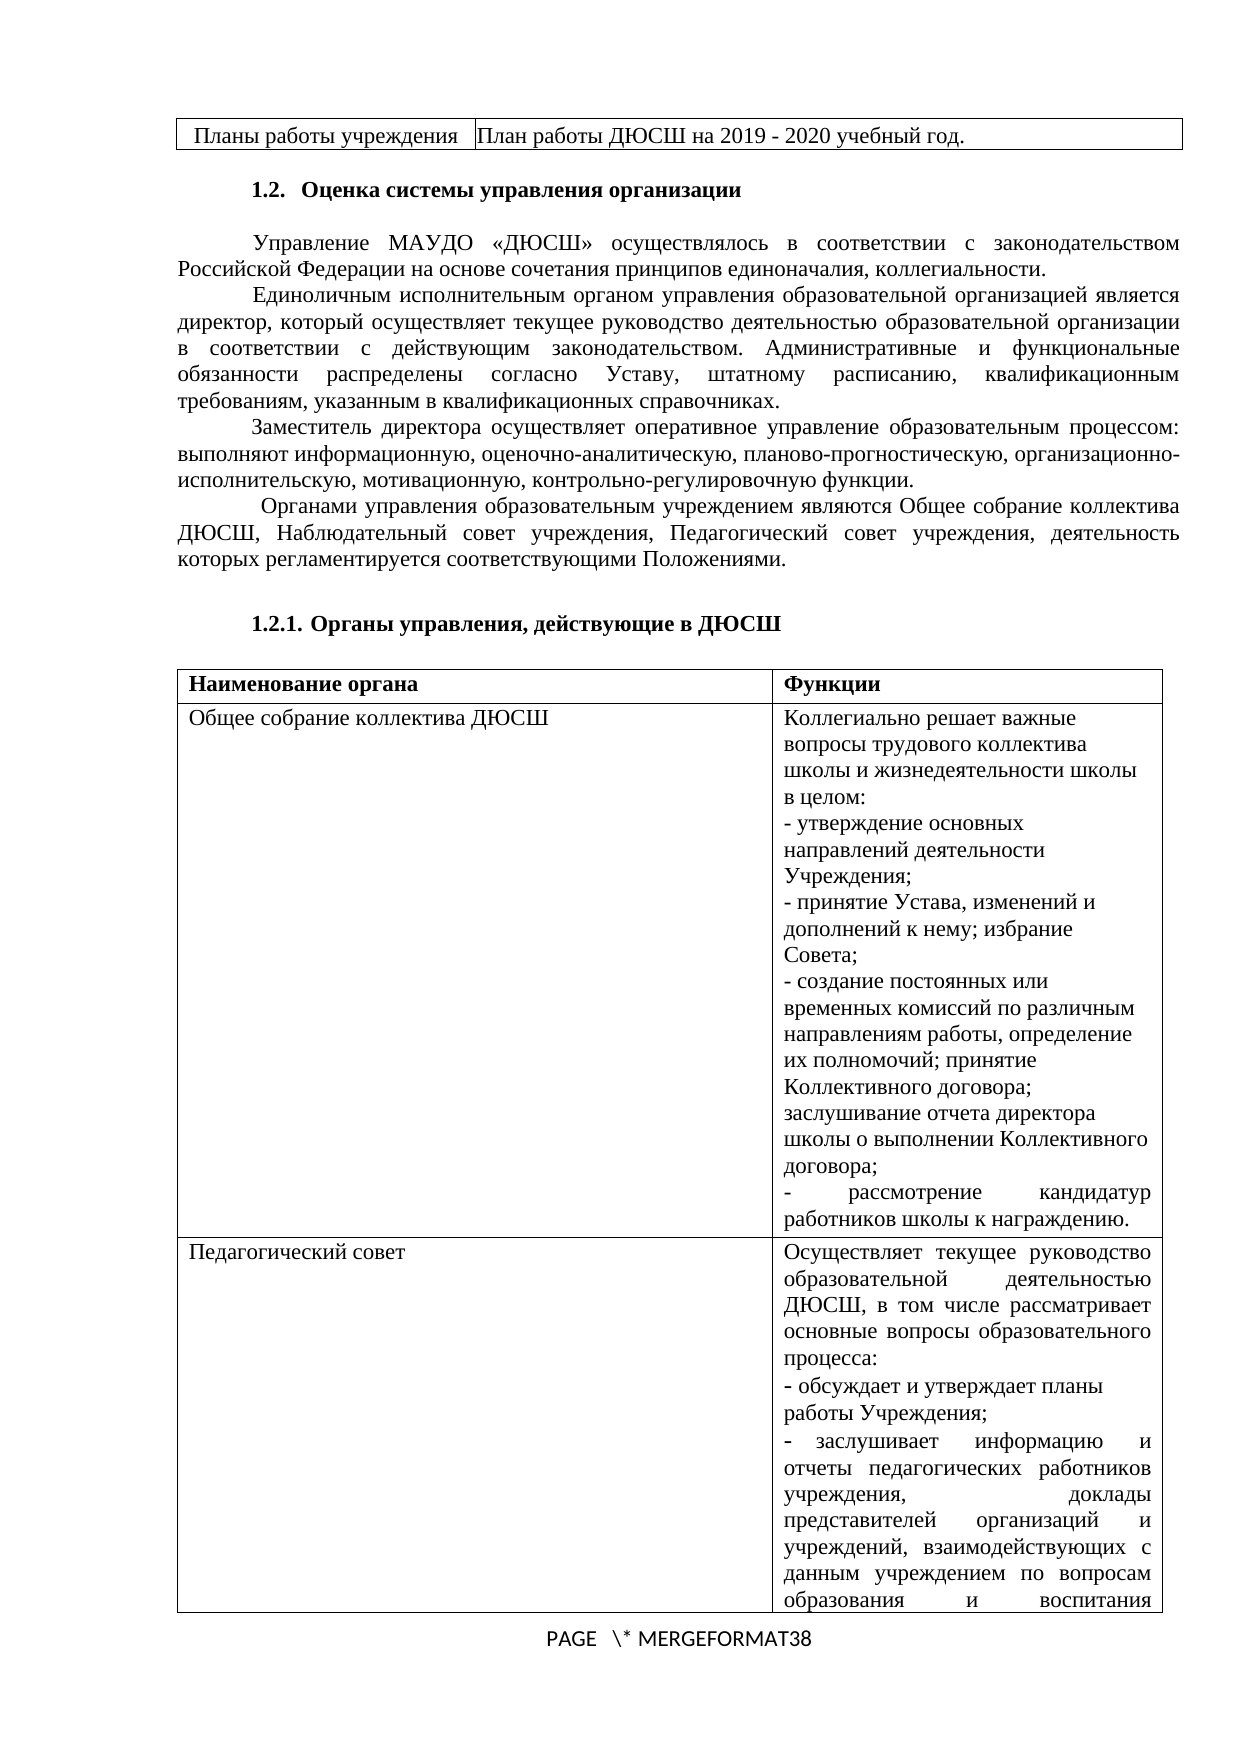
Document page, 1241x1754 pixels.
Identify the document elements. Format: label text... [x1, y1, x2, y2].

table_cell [178, 1238, 772, 1612]
table_header Наименование органа [178, 670, 772, 703]
text Управление МАУДО «ДЮСШ» осуществлялось в соответствии с законодательством Российской Федерации на основе сочетания принципов единоначалия, коллегиальности. [177, 229, 1181, 281]
text Заместитель директора осуществляет оперативное управление образовательным процессом: выполняют информационную, оценочно-аналитическую, планово-прогностическую, организационно-исполнительскую, мотивационную, контрольно-регулировочную функции. [177, 413, 1181, 492]
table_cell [773, 1238, 1162, 1612]
table_cell Планы работы учреждения [177, 119, 475, 149]
text Органами управления образовательным учреждением являются Общее собрание коллектива ДЮСШ, Наблюдательный совет учреждения, Педагогический совет учреждения, деятельность которых регламентируется соответствующими Положениями. [177, 492, 1181, 571]
table_cell Коллегиально решает важные вопросы трудового коллектива школы и жизнедеятельности школы в целом: - утверждение основных направлений деятельности Учреждения; - принятие Устава, изменений и дополнений к нему; избрание Совета; - создание постоянных или временных комиссий по различным направлениям работы, определение их полномочий; принятие Коллективного договора; заслушивание отчета директора школы о выполнении Коллективного договора; - рассмотрение кандидатур работников школы к награждению. [773, 704, 1162, 1237]
text Единоличным исполнительным органом управления образовательной организацией является директор, который осуществляет текущее руководство деятельностью образовательной организации в соответствии с действующим законодательством. Административные и функциональные обязанности распределены согласно Уставу, штатному расписанию, квалификационным требованиям, указанным в квалификационных справочниках. [177, 281, 1181, 413]
list Органы управления, действующие в ДЮСШ [251, 610, 1181, 637]
table_cell План работы ДЮСШ на 2019 - 2020 учебный год. [476, 119, 1182, 149]
list Оценка системы управления организации [251, 176, 1181, 202]
table_header Функции [773, 670, 1162, 703]
table_cell Общее собрание коллектива ДЮСШ [178, 704, 772, 1237]
